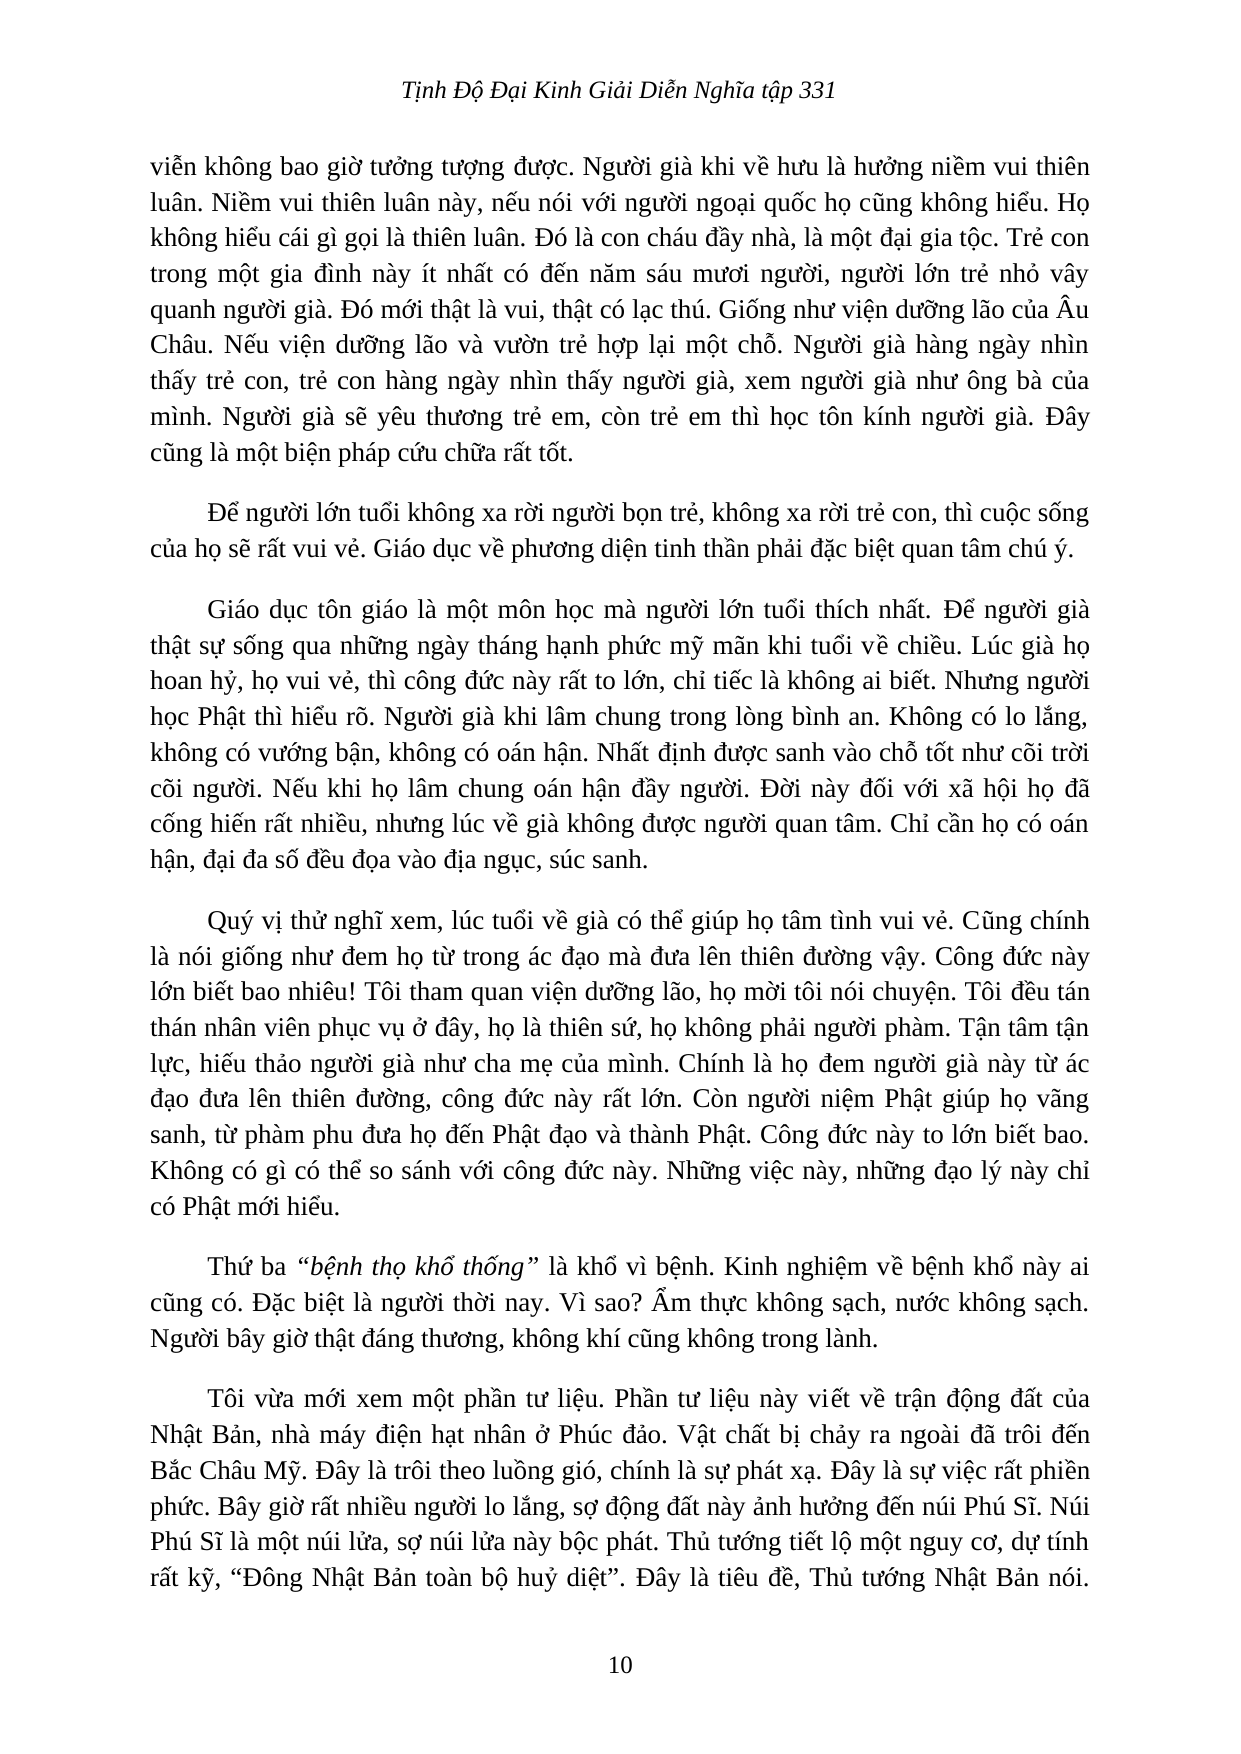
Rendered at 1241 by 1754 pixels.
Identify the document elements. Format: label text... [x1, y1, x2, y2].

text Quý vị thử nghĩ xem, lúc tuổi về già có thể giúp họ tâm tình vui vẻ. Cũng chính là nói giống như đem họ từ trong ác đạo mà đưa lên thiên đường vậy. Công đức này lớn biết bao nhiêu! Tôi tham quan viện dưỡng lão, họ mời tôi nói chuyện. Tôi đều tán thán nhân viên phục vụ ở đây, họ là thiên sứ, họ không phải người phàm. Tận tâm tận lực, hiếu thảo người già như cha mẹ của mình. Chính là họ đem người già này từ ác đạo đưa lên thiên đường, công đức này rất lớn. Còn người niệm Phật giúp họ vãng sanh, từ phàm phu đưa họ đến Phật đạo và thành Phật. Công đức này to lớn biết bao. Không có gì có thể so sánh với công đức này. Những việc này, những đạo lý này chỉ có Phật mới hiểu. [150, 904, 1090, 1221]
text Thứ ba “bệnh thọ khổ thống” là khổ vì bệnh. Kinh nghiệm về bệnh khổ này ai cũng có. Đặc biệt là người thời nay. Vì sao? Ẩm thực không sạch, nước không sạch. Người bây giờ thật đáng thương, không khí cũng không trong lành. [150, 1250, 1090, 1353]
text Để người lớn tuổi không xa rời người bọn trẻ, không xa rời trẻ con, thì cuộc sống của họ sẽ rất vui vẻ. Giáo dục về phương diện tinh thần phải đặc biệt quan tâm chú ý. [150, 497, 1090, 563]
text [150, 150, 1090, 467]
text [150, 1383, 1090, 1592]
text Giáo dục tôn giáo là một môn học mà người lớn tuổi thích nhất. Để người già thật sự sống qua những ngày tháng hạnh phức mỹ mãn khi tuổi về chiều. Lúc già họ hoan hỷ, họ vui vẻ, thì công đức này rất to lớn, chỉ tiếc là không ai biết. Nhưng người học Phật thì hiểu rõ. Người già khi lâm chung trong lòng bình an. Không có lo lắng, không có vướng bận, không có oán hận. Nhất định được sanh vào chỗ tốt như cõi trời cõi người. Nếu khi họ lâm chung oán hận đầy người. Đời này đối với xã hội họ đã cống hiến rất nhiều, nhưng lúc về già không được người quan tâm. Chỉ cần họ có oán hận, đại đa số đều đọa vào địa ngục, súc sanh. [150, 593, 1090, 874]
